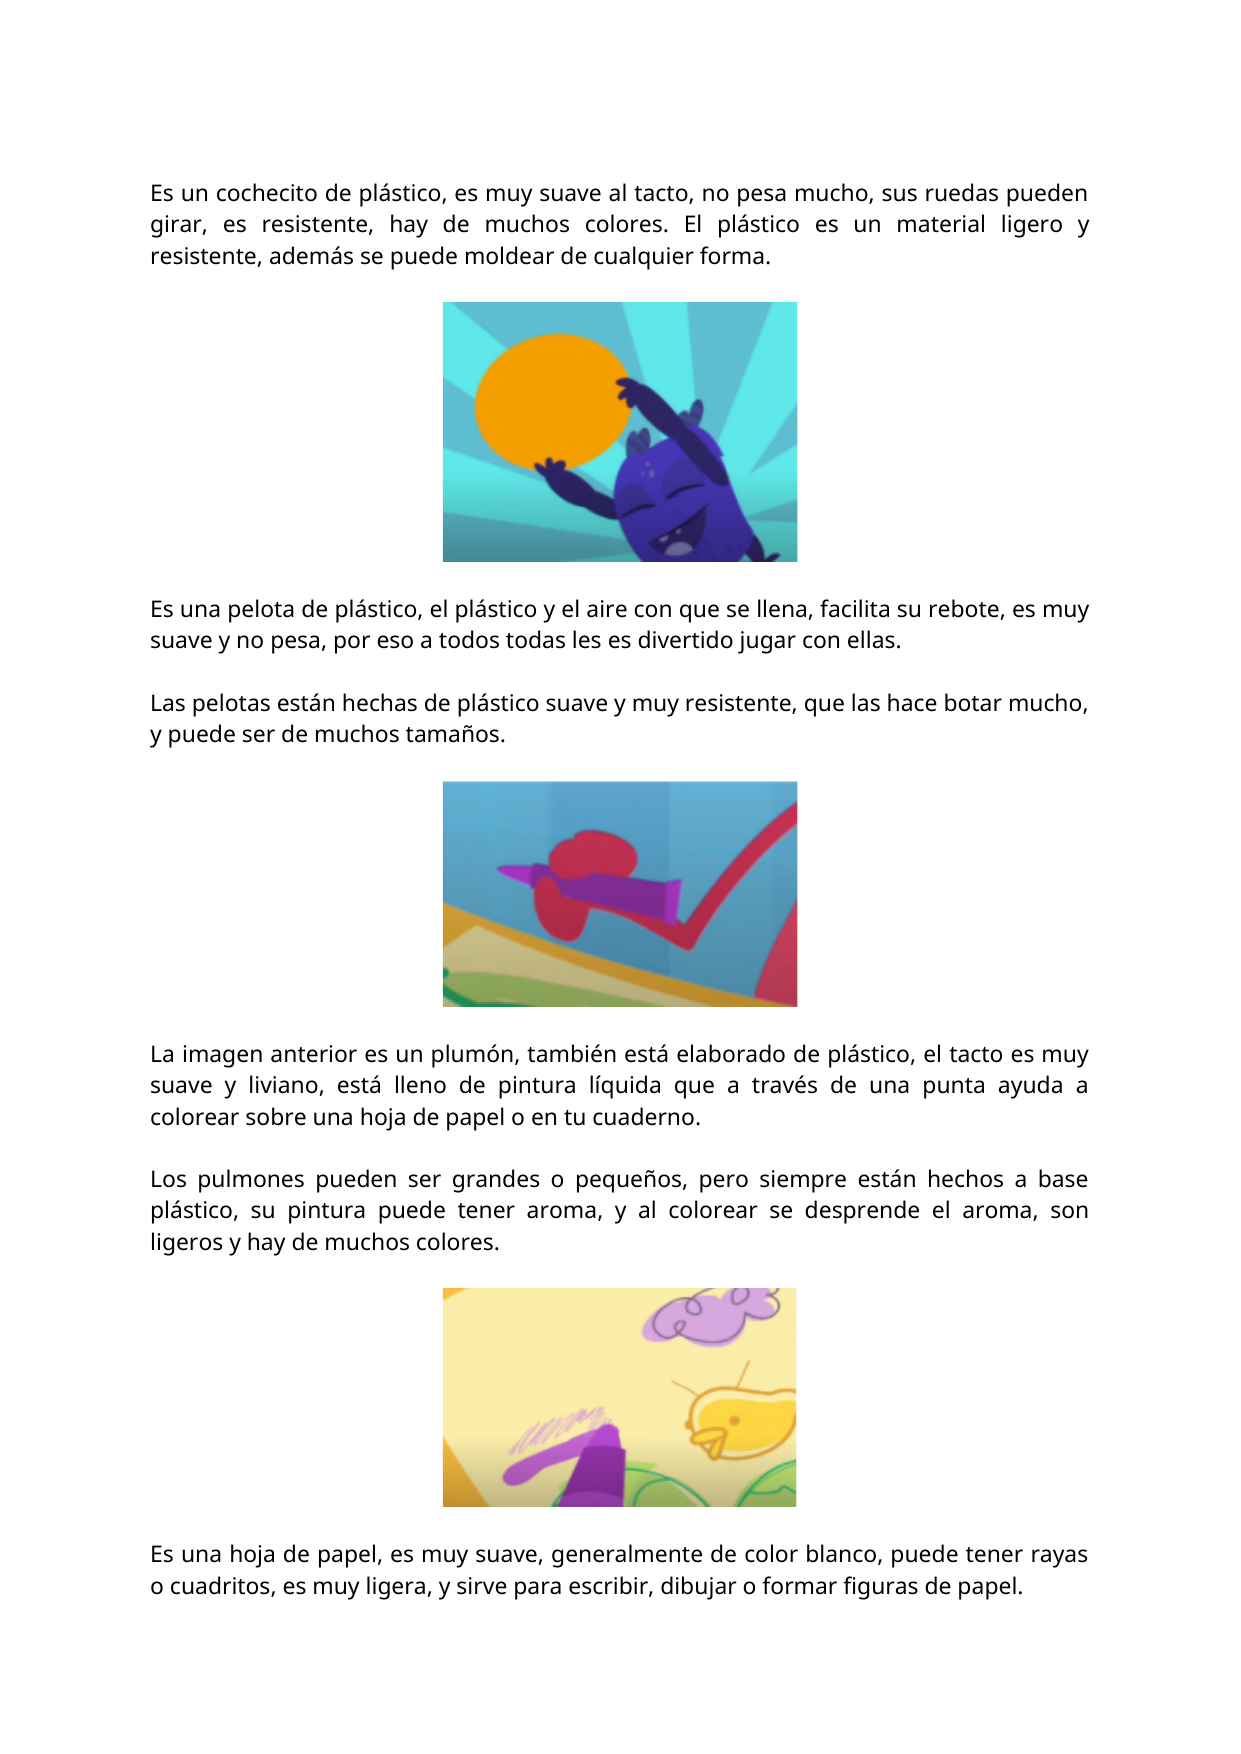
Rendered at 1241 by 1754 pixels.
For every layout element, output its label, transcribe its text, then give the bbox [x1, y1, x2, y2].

picture [442, 780, 798, 1007]
picture [442, 1288, 798, 1507]
text Las pelotas están hechas de plástico suave y muy resistente, que las hace botar mucho, y puede ser de muchos tamaños. [150, 686, 1090, 749]
text Los pulmones pueden ser grandes o pequeños, pero siempre están hechos a base plástico, su pintura puede tener aroma, y al colorear se desprende el aroma, son ligeros y hay de muchos colores. [150, 1163, 1090, 1257]
picture [442, 302, 798, 562]
text Es una pelota de plástico, el plástico y el aire con que se llena, facilita su rebote, es muy suave y no pesa, por eso a todos todas les es divertido jugar con ellas. [150, 593, 1090, 655]
text La imagen anterior es un plumón, también está elaborado de plástico, el tacto es muy suave y liviano, está lleno de pintura líquida que a través de una punta ayuda a colorear sobre una hoja de papel o en tu cuaderno. [150, 1038, 1090, 1132]
text Es una hoja de papel, es muy suave, generalmente de color blanco, puede tener rayas o cuadritos, es muy ligera, y sirve para escribir, dibujar o formar figuras de papel. [150, 1538, 1090, 1601]
text Es un cochecito de plástico, es muy suave al tacto, no pesa mucho, sus ruedas pueden girar, es resistente, hay de muchos colores. El plástico es un material ligero y resistente, además se puede moldear de cualquier forma. [150, 177, 1090, 271]
